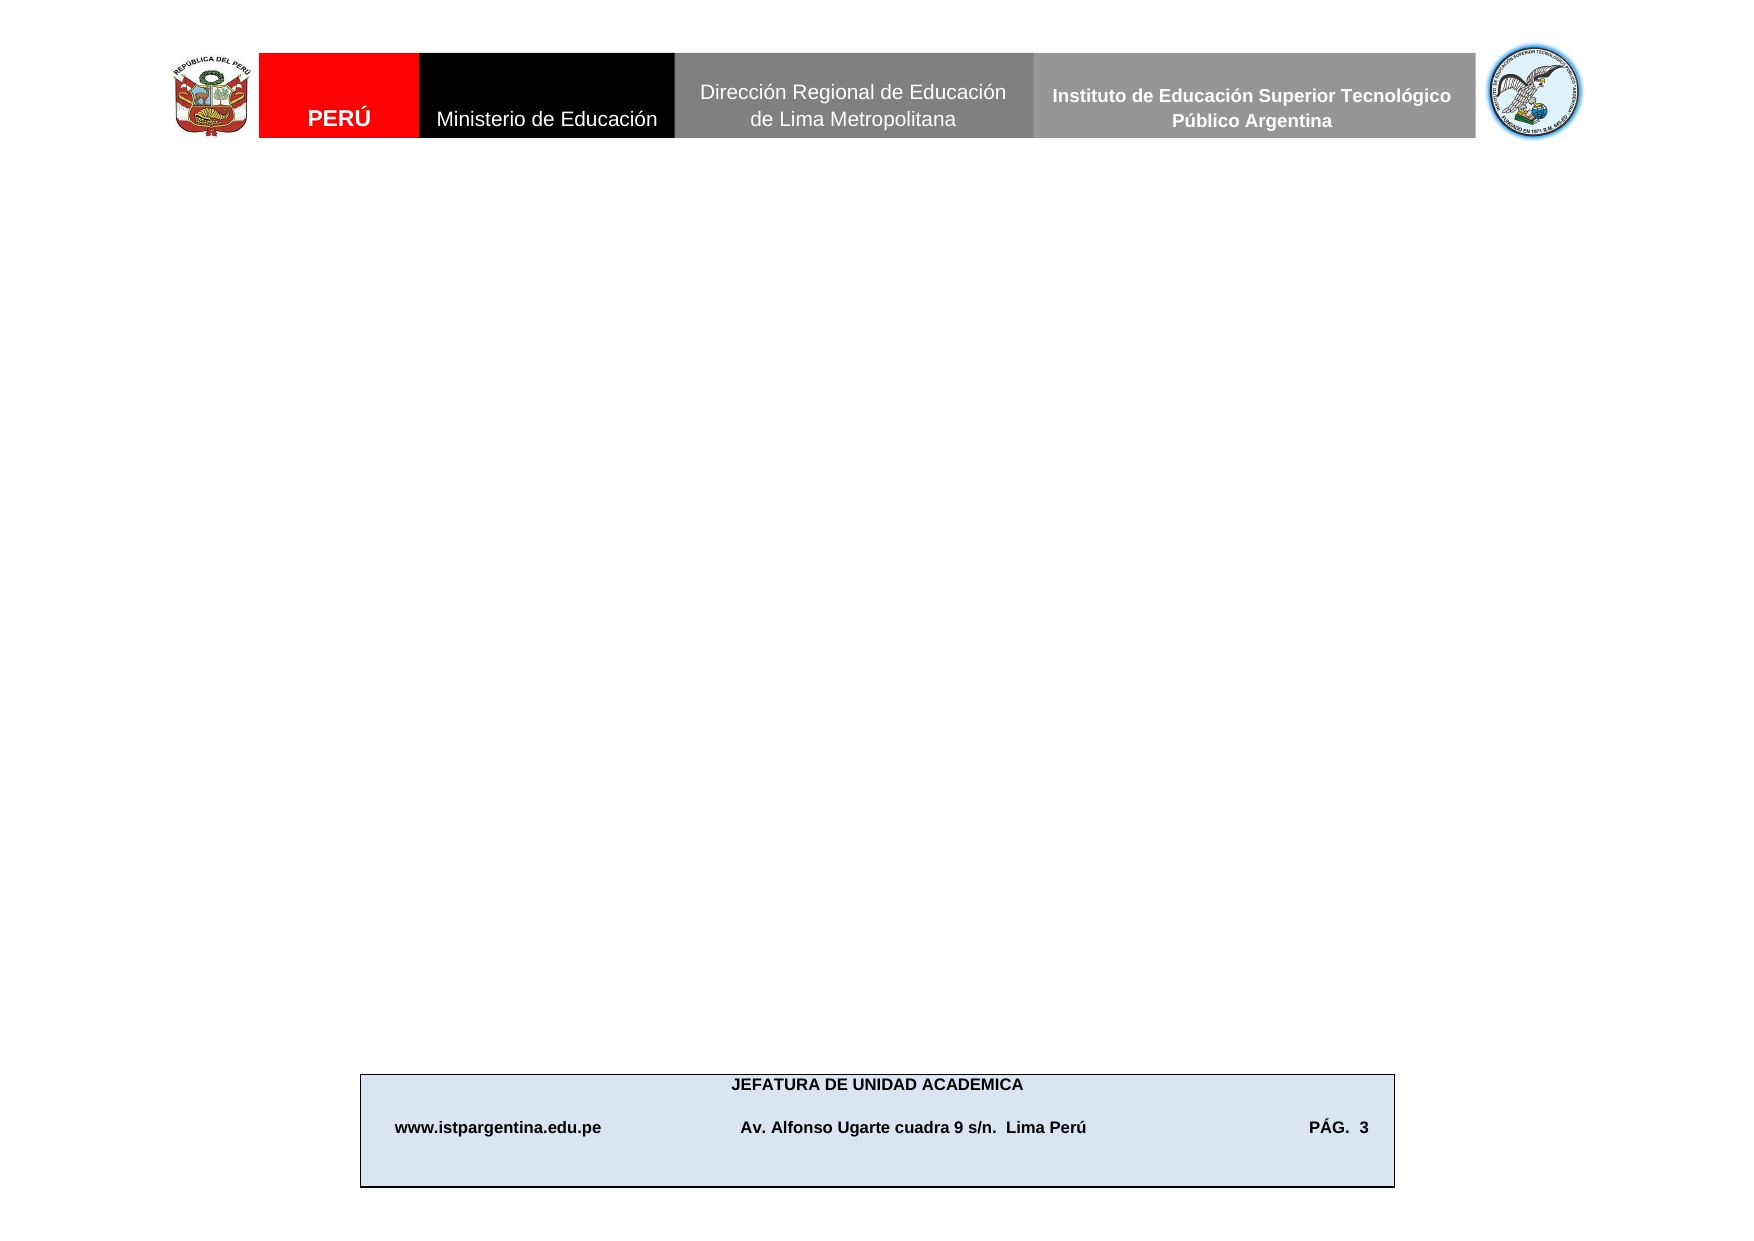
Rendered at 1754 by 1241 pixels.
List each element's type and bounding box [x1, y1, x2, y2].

picture [1482, 40, 1587, 143]
picture [164, 52, 256, 139]
